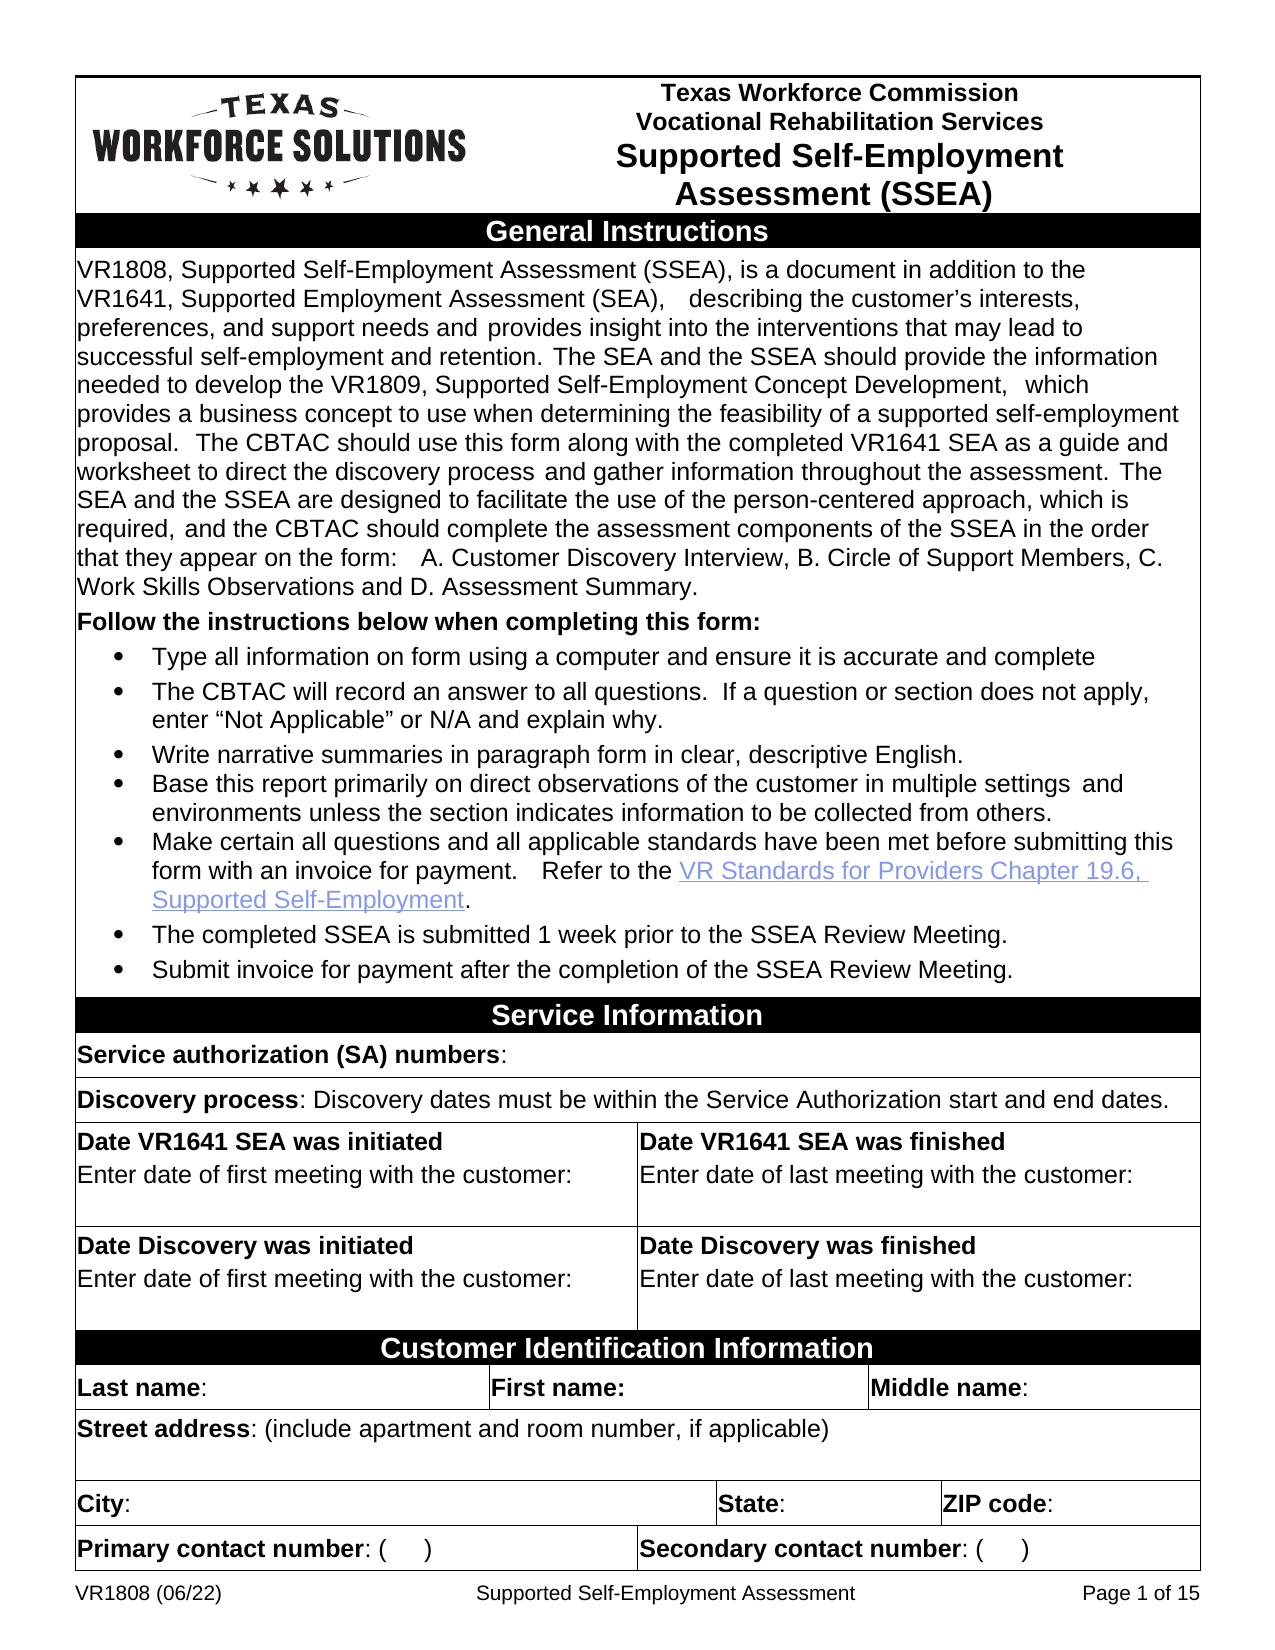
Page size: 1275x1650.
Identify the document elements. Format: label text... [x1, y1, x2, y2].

table_cell Date VR1641 SEA was initiated Enter date of first meeting with the customer: [76, 1123, 637, 1226]
table_cell VR1808, Supported Self-Employment Assessment (SSEA), is a document in addition to the VR1641, Supported Employment Assessment (SEA), describing the customer’s interests, preferences, and support needs and provides insight into the interventions that may lead to successful self-employment and retention. The SEA and the SSEA should provide the information needed to develop the VR1809, Supported Self-Employment Concept Development, which provides a business concept to use when determining the feasibility of a supported self-employment proposal. The CBTAC should use this form along with the completed VR1641 SEA as a guide and worksheet to direct the discovery process and gather information throughout the assessment. The SEA and the SSEA are designed to facilitate the use of the person-centered approach, which is required, and the CBTAC should complete the assessment components of the SSEA in the order that they appear on the form: A. Customer Discovery Interview, B. Circle of Support Members, C. Work Skills Observations and D. Assessment Summary. Follow the instructions below when completing this form: Type all information on form using a computer and ensure it is accurate and complete The CBTAC will record an answer to all questions. If a question or section does not apply, enter “Not Applicable” or N/A and explain why. Write narrative summaries in paragraph form in clear, descriptive English. Base this report primarily on direct observations of the customer in multiple settings and environments unless the section indicates information to be collected from others. Make certain all questions and all applicable standards have been met before submitting this form with an invoice for payment. Refer to the VR Standards for Providers Chapter 19.6, Supported Self-Employment. The completed SSEA is submitted 1 week prior to the SSEA Review Meeting. Submit invoice for payment after the completion of the SSEA Review Meeting. [76, 248, 1200, 997]
picture [77, 81, 478, 210]
table_cell Middle name: [869, 1365, 1200, 1409]
table_header Texas Workforce Commission Vocational Rehabilitation Services Supported Self-Employment Assessment (SSEA) [489, 78, 1200, 212]
table_cell First name: [490, 1365, 868, 1409]
table_cell Primary contact number: ( ) [76, 1526, 637, 1570]
table_cell Date Discovery was finished Enter date of last meeting with the customer: [638, 1227, 1200, 1329]
table_cell ZIP code: [942, 1481, 1200, 1525]
table_cell Secondary contact number: ( ) [638, 1526, 1200, 1570]
table_cell Customer Identification Information [76, 1331, 1200, 1364]
table_cell State: [717, 1481, 941, 1525]
table_cell Service authorization (SA) numbers: [76, 1033, 1200, 1077]
table_cell Street address: (include apartment and room number, if applicable) [76, 1410, 1200, 1480]
table_cell General Instructions [76, 214, 1200, 247]
table_cell Service Information [76, 998, 1200, 1032]
table_cell Date Discovery was initiated Enter date of first meeting with the customer: [76, 1227, 637, 1329]
table_header [76, 78, 489, 212]
table_cell City: [76, 1481, 716, 1525]
table_cell Discovery process: Discovery dates must be within the Service Authorization start and end dates. [76, 1078, 1200, 1122]
table_cell Last name: [76, 1365, 489, 1409]
table_cell Date VR1641 SEA was finished Enter date of last meeting with the customer: [638, 1123, 1200, 1226]
